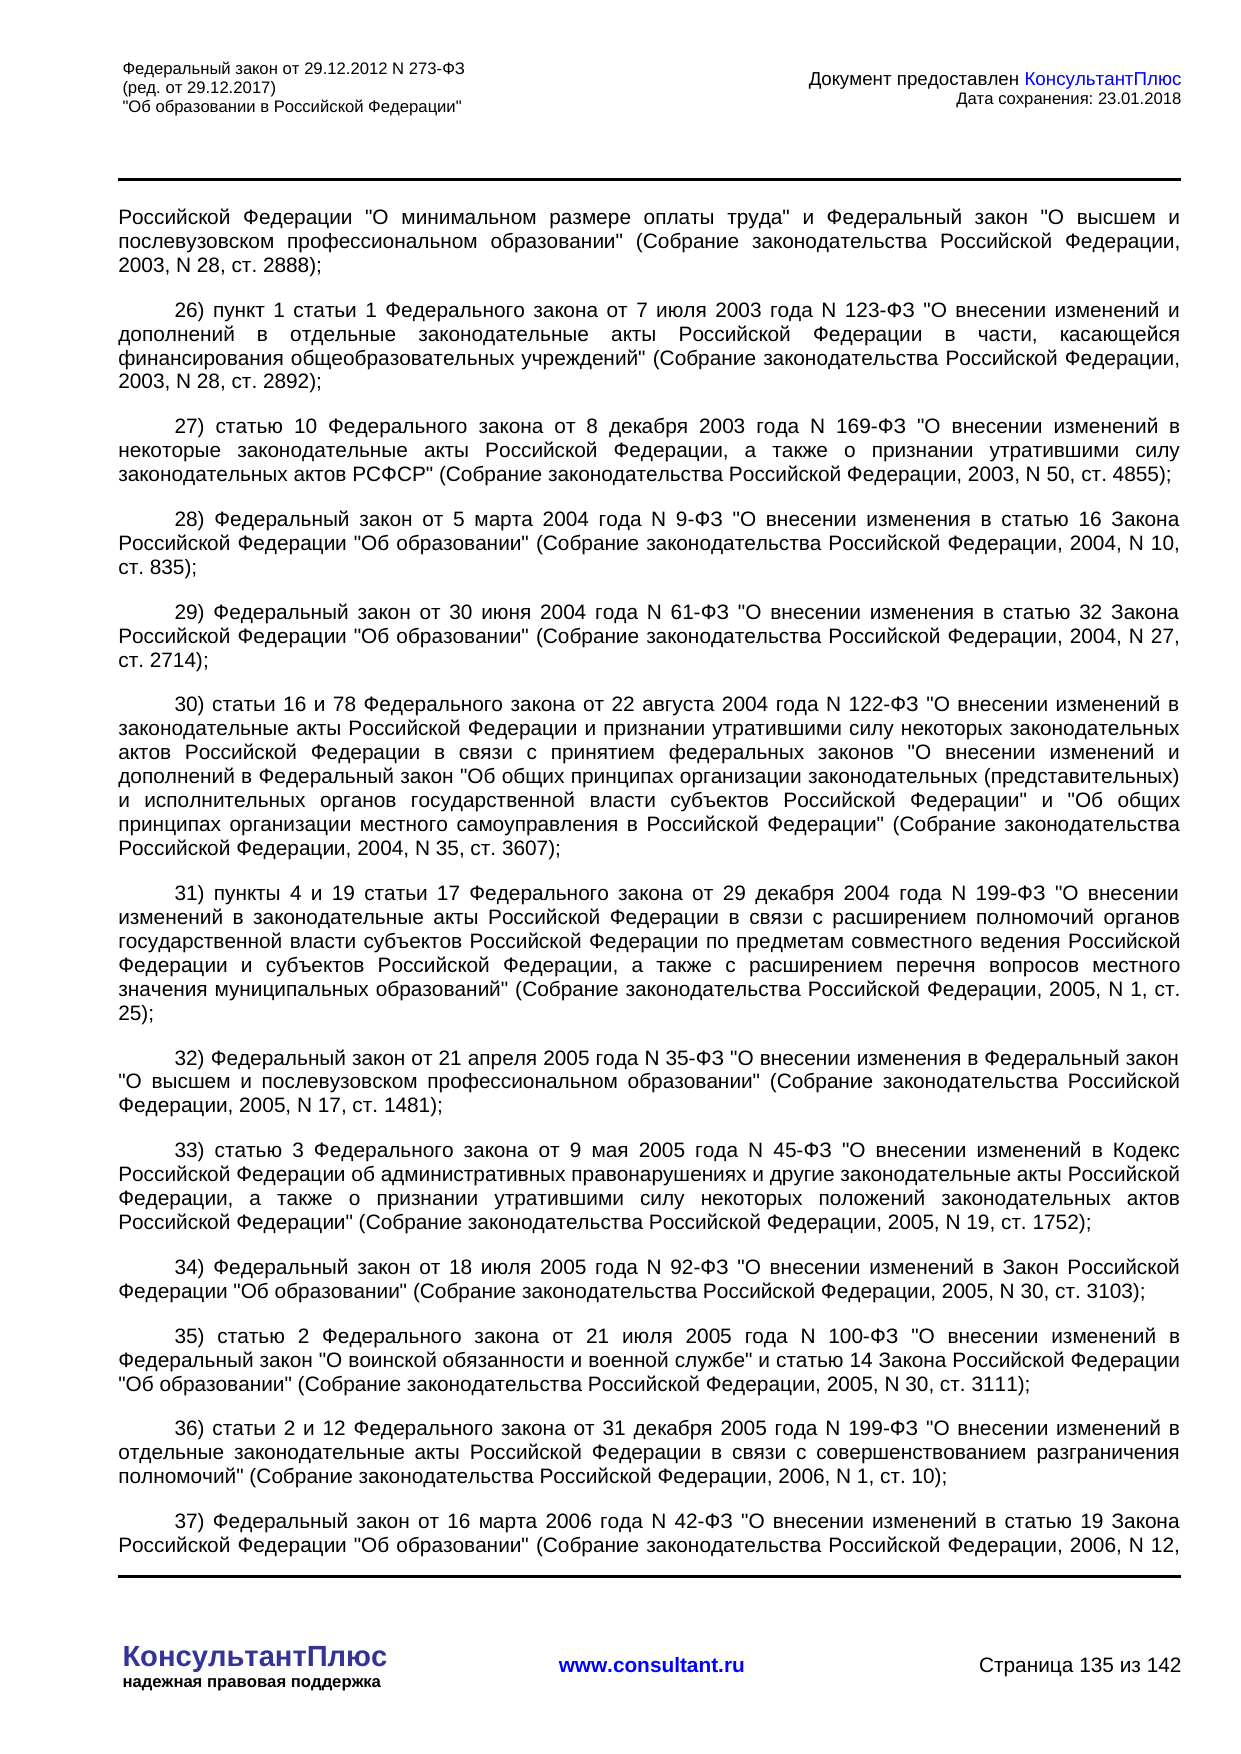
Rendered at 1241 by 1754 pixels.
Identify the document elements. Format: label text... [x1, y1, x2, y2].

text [118, 1509, 1181, 1557]
text 28) Федеральный закон от 5 марта 2004 года N 9-ФЗ "О внесении изменения в статью 16 Закона Российской Федерации "Об образовании" (Собрание законодательства Российской Федерации, 2004, N 10, ст. 835); [118, 507, 1181, 579]
text 35) статью 2 Федерального закона от 21 июля 2005 года N 100-ФЗ "О внесении изменений в Федеральный закон "О воинской обязанности и военной службе" и статью 14 Закона Российской Федерации "Об образовании" (Собрание законодательства Российской Федерации, 2005, N 30, ст. 3111); [118, 1323, 1181, 1395]
text 27) статью 10 Федерального закона от 8 декабря 2003 года N 169-ФЗ "О внесении изменений в некоторые законодательные акты Российской Федерации, а также о признании утратившими силу законодательных актов РСФСР" (Собрание законодательства Российской Федерации, 2003, N 50, ст. 4855); [118, 414, 1181, 486]
text 30) статьи 16 и 78 Федерального закона от 22 августа 2004 года N 122-ФЗ "О внесении изменений в законодательные акты Российской Федерации и признании утратившими силу некоторых законодательных актов Российской Федерации в связи с принятием федеральных законов "О внесении изменений и дополнений в Федеральный закон "Об общих принципах организации законодательных (представительных) и исполнительных органов государственной власти субъектов Российской Федерации" и "Об общих принципах организации местного самоуправления в Российской Федерации" (Собрание законодательства Российской Федерации, 2004, N 35, ст. 3607); [118, 692, 1181, 860]
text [118, 205, 1181, 277]
text 29) Федеральный закон от 30 июня 2004 года N 61-ФЗ "О внесении изменения в статью 32 Закона Российской Федерации "Об образовании" (Собрание законодательства Российской Федерации, 2004, N 27, ст. 2714); [118, 599, 1181, 671]
text 36) статьи 2 и 12 Федерального закона от 31 декабря 2005 года N 199-ФЗ "О внесении изменений в отдельные законодательные акты Российской Федерации в связи с совершенствованием разграничения полномочий" (Собрание законодательства Российской Федерации, 2006, N 1, ст. 10); [118, 1416, 1181, 1488]
text 33) статью 3 Федерального закона от 9 мая 2005 года N 45-ФЗ "О внесении изменений в Кодекс Российской Федерации об административных правонарушениях и другие законодательные акты Российской Федерации, а также о признании утратившими силу некоторых положений законодательных актов Российской Федерации" (Собрание законодательства Российской Федерации, 2005, N 19, ст. 1752); [118, 1138, 1181, 1234]
text 32) Федеральный закон от 21 апреля 2005 года N 35-ФЗ "О внесении изменения в Федеральный закон "О высшем и послевузовском профессиональном образовании" (Собрание законодательства Российской Федерации, 2005, N 17, ст. 1481); [118, 1045, 1181, 1117]
text 31) пункты 4 и 19 статьи 17 Федерального закона от 29 декабря 2004 года N 199-ФЗ "О внесении изменений в законодательные акты Российской Федерации в связи с расширением полномочий органов государственной власти субъектов Российской Федерации по предметам совместного ведения Российской Федерации и субъектов Российской Федерации, а также с расширением перечня вопросов местного значения муниципальных образований" (Собрание законодательства Российской Федерации, 2005, N 1, ст. 25); [118, 881, 1181, 1024]
text 34) Федеральный закон от 18 июля 2005 года N 92-ФЗ "О внесении изменений в Закон Российской Федерации "Об образовании" (Собрание законодательства Российской Федерации, 2005, N 30, ст. 3103); [118, 1255, 1181, 1303]
text 26) пункт 1 статьи 1 Федерального закона от 7 июля 2003 года N 123-ФЗ "О внесении изменений и дополнений в отдельные законодательные акты Российской Федерации в части, касающейся финансирования общеобразовательных учреждений" (Собрание законодательства Российской Федерации, 2003, N 28, ст. 2892); [118, 297, 1181, 393]
